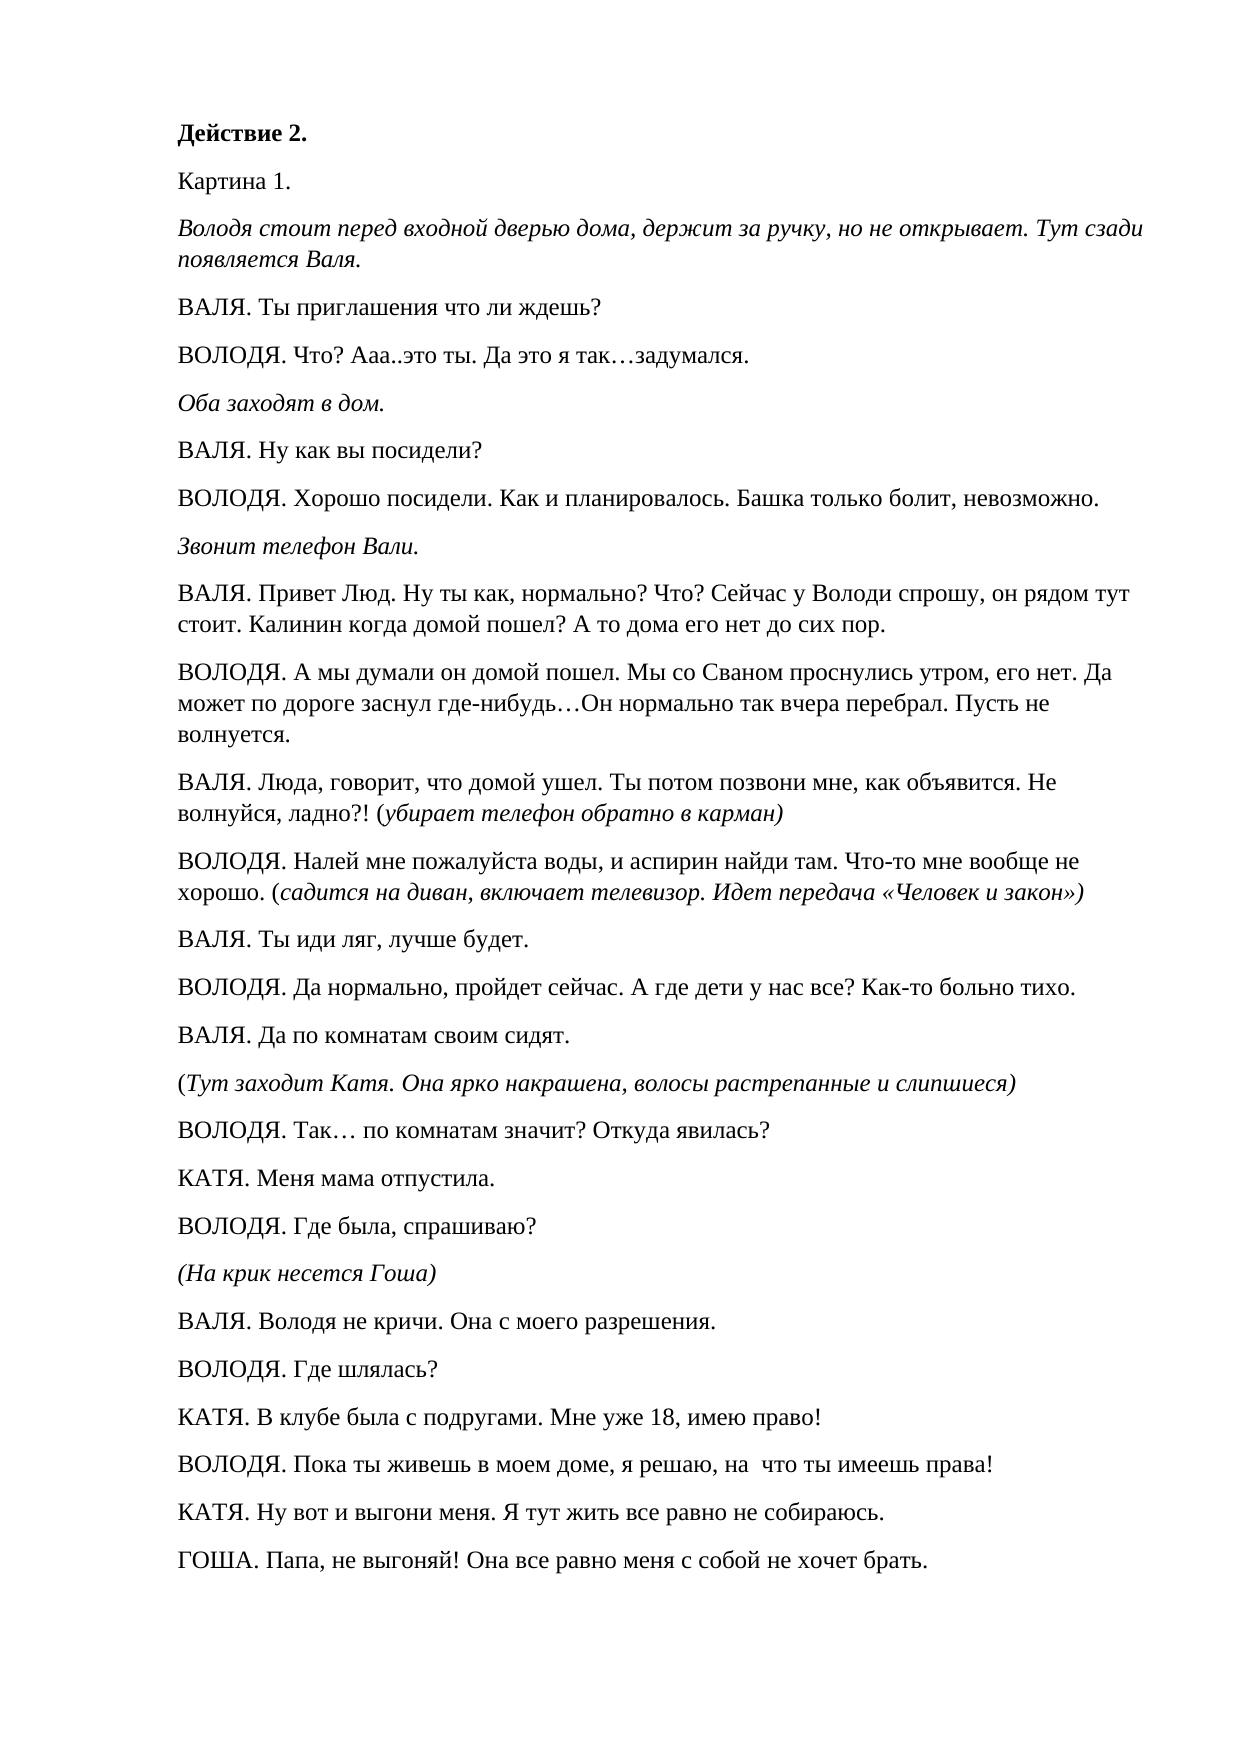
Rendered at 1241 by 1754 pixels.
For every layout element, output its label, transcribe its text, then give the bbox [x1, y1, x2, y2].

text ВАЛЯ. Да по комнатам своим сидят. [177, 1020, 1152, 1049]
text ВАЛЯ. Володя не кричи. Она с моего разрешения. [177, 1306, 1152, 1335]
text КАТЯ. Ну вот и выгони меня. Я тут жить все равно не собираюсь. [177, 1497, 1152, 1526]
text Звонит телефон Вали. [177, 531, 1152, 559]
text Володя стоит перед входной дверью дома, держит за ручку, но не открывает. Тут сзади появляется Валя. [177, 213, 1152, 273]
text (Тут заходит Катя. Она ярко накрашена, волосы растрепанные и слипшиеся) [177, 1068, 1152, 1096]
text ВАЛЯ. Ну как вы посидели? [177, 435, 1152, 464]
text ВОЛОДЯ. Где была, спрашиваю? [177, 1211, 1152, 1239]
text Картина 1. [177, 166, 1152, 194]
text ВОЛОДЯ. Где шлялась? [177, 1354, 1152, 1383]
text ВОЛОДЯ. Так… по комнатам значит? Откуда явилась? [177, 1115, 1152, 1144]
text ВАЛЯ. Ты приглашения что ли ждешь? [177, 292, 1152, 321]
text КАТЯ. Меня мама отпустила. [177, 1163, 1152, 1192]
text ВОЛОДЯ. Что? Ааа..это ты. Да это я так…задумался. [177, 340, 1152, 369]
text ВАЛЯ. Ты иди ляг, лучше будет. [177, 924, 1152, 953]
text ГОША. Папа, не выгоняй! Она все равно меня с собой не хочет брать. [177, 1545, 1152, 1573]
text (На крик несется Гоша) [177, 1258, 1152, 1287]
text Действие 2. [177, 118, 1152, 147]
text ВОЛОДЯ. Налей мне пожалуйста воды, и аспирин найди там. Что-то мне вообще не хорошо. (садится на диван, включает телевизор. Идет передача «Человек и закон») [177, 846, 1152, 906]
text ВОЛОДЯ. Пока ты живешь в моем доме, я решаю, на что ты имеешь права! [177, 1449, 1152, 1478]
text ВАЛЯ. Люда, говорит, что домой ушел. Ты потом позвони мне, как объявится. Не волнуйся, ладно?! (убирает телефон обратно в карман) [177, 767, 1152, 827]
text ВАЛЯ. Привет Люд. Ну ты как, нормально? Что? Сейчас у Володи спрошу, он рядом тут стоит. Калинин когда домой пошел? А то дома его нет до сих пор. [177, 578, 1152, 638]
text КАТЯ. В клубе была с подругами. Мне уже 18, имею право! [177, 1402, 1152, 1430]
text ВОЛОДЯ. Хорошо посидели. Как и планировалось. Башка только болит, невозможно. [177, 483, 1152, 512]
text Оба заходят в дом. [177, 388, 1152, 416]
text ВОЛОДЯ. Да нормально, пройдет сейчас. А где дети у нас все? Как-то больно тихо. [177, 972, 1152, 1001]
text ВОЛОДЯ. А мы думали он домой пошел. Мы со Сваном проснулись утром, его нет. Да может по дороге заснул где-нибудь…Он нормально так вчера перебрал. Пусть не волнуется. [177, 657, 1152, 748]
